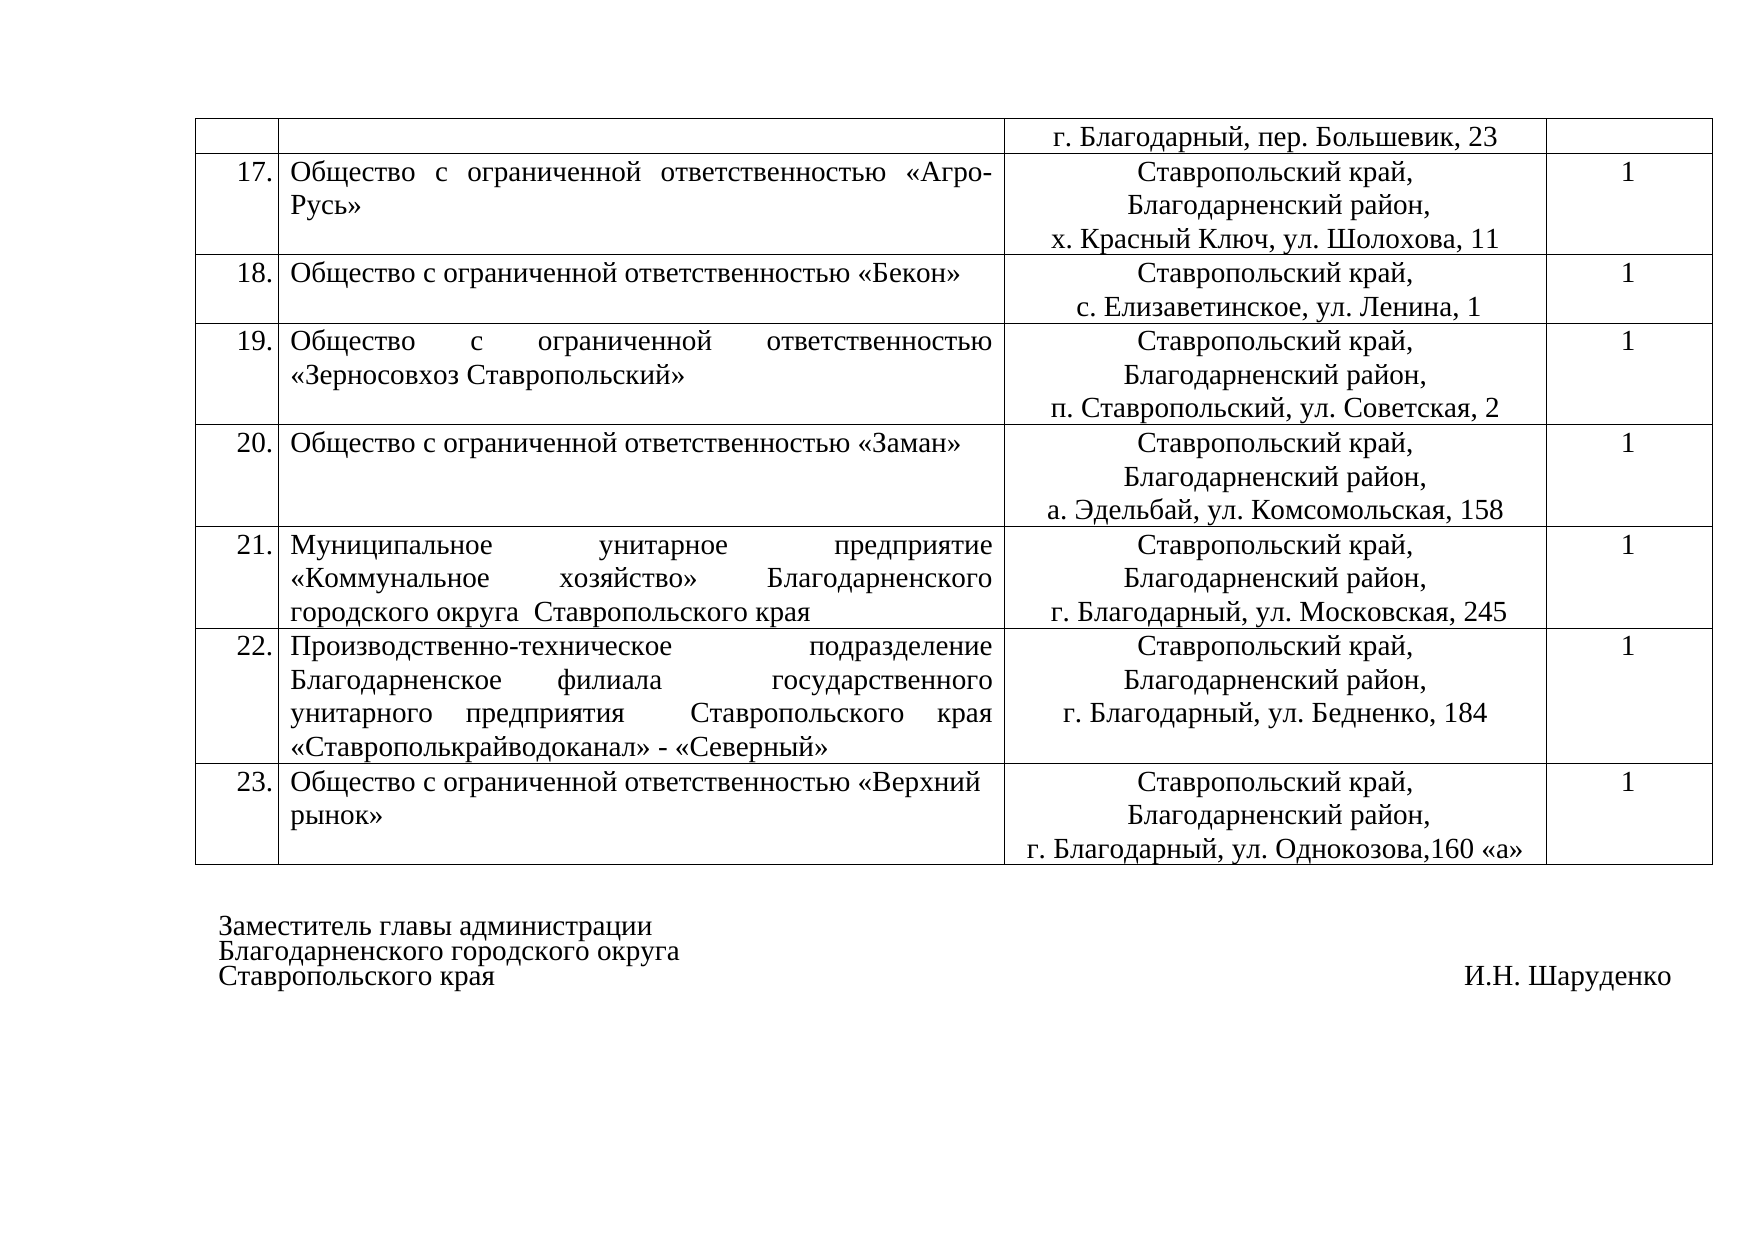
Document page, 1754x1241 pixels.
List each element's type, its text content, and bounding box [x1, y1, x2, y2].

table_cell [1005, 119, 1546, 153]
table_cell 1 [1547, 119, 1712, 153]
table_cell [196, 255, 278, 322]
table_cell Ставропольский край, Благодарненский район, а. Эдельбай, ул. Комсомольская, 158 [1005, 425, 1546, 526]
table_cell Ставропольский край, Благодарненский район, п. Ставропольский, ул. Советская, 2 [1005, 324, 1546, 424]
table_cell Общество с ограниченной ответственностью «Бекон» [279, 255, 1004, 322]
table_cell [196, 425, 278, 526]
table_cell 1 [1547, 527, 1712, 627]
table_cell Общество с ограниченной ответственностью «Зерносовхоз Ставропольский» [279, 324, 1004, 424]
table_cell [196, 527, 278, 627]
table_cell Ставропольский край, Благодарненский район, г. Благодарный, ул. Бедненко, 184 [1005, 629, 1546, 763]
table_cell Ставропольский край, Благодарненский район, х. Красный Ключ, ул. Шолохова, 11 [1005, 154, 1546, 254]
table_cell 1 [1547, 255, 1712, 322]
table_cell 1 [1547, 764, 1712, 864]
table_cell [196, 119, 278, 153]
table_cell 1 [1547, 324, 1712, 424]
table_cell [196, 629, 278, 763]
table_header И.Н. Шаруденко [1107, 890, 1683, 990]
table_cell Ставропольский край, Благодарненский район, г. Благодарный, ул. Однокозова,160 «а» [1005, 764, 1546, 864]
table_cell Производственно-техническое подразделение Благодарненское филиала государственного унитарного предприятия Ставропольского края «Ставрополькрайводоканал» - «Северный» [279, 629, 1004, 763]
table_cell [196, 154, 278, 254]
table_header Заместитель главы администрации Благодарненского городского округа Ставропольского края [207, 890, 1107, 990]
table_cell 1 [1547, 154, 1712, 254]
table_cell Общество с ограниченной ответственностью «Заман» [279, 425, 1004, 526]
table_cell [196, 324, 278, 424]
table_cell Ставропольский край, с. Елизаветинское, ул. Ленина, 1 [1005, 255, 1546, 322]
table_cell 1 [1547, 425, 1712, 526]
table_cell Муниципальное унитарное предприятие «Коммунальное хозяйство» Благодарненского городского округа Ставропольского края [279, 527, 1004, 627]
table_cell 1 [1547, 629, 1712, 763]
table_cell Общество с ограниченной ответственностью «Агро-Русь» [279, 154, 1004, 254]
table_cell Общество с ограниченной ответственностью «Верхний рынок» [279, 764, 1004, 864]
table_cell Ставропольский край, Благодарненский район, г. Благодарный, ул. Московская, 245 [1005, 527, 1546, 627]
table_cell [196, 764, 278, 864]
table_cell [279, 119, 1004, 153]
